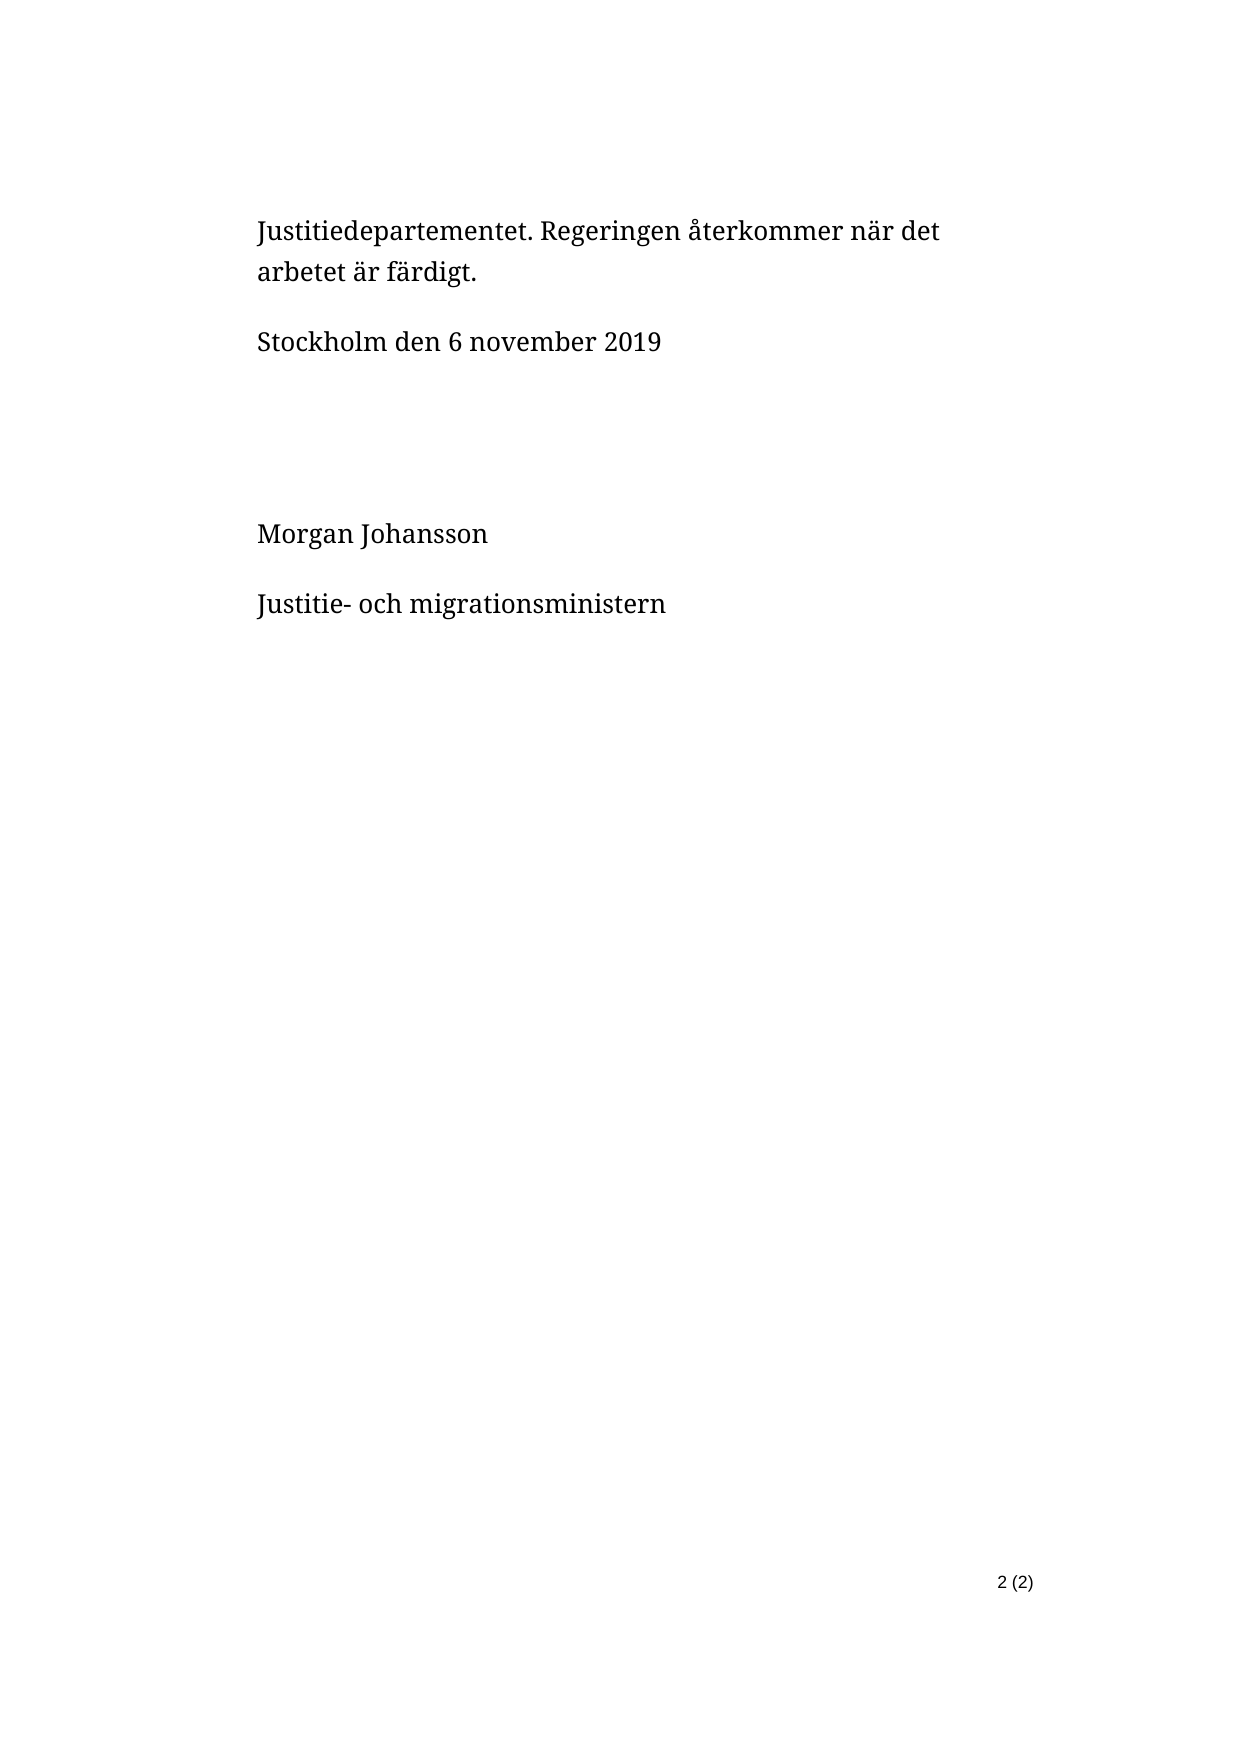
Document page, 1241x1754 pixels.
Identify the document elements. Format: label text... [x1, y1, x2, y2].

text Stockholm den [257, 323, 1033, 359]
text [257, 213, 1033, 289]
